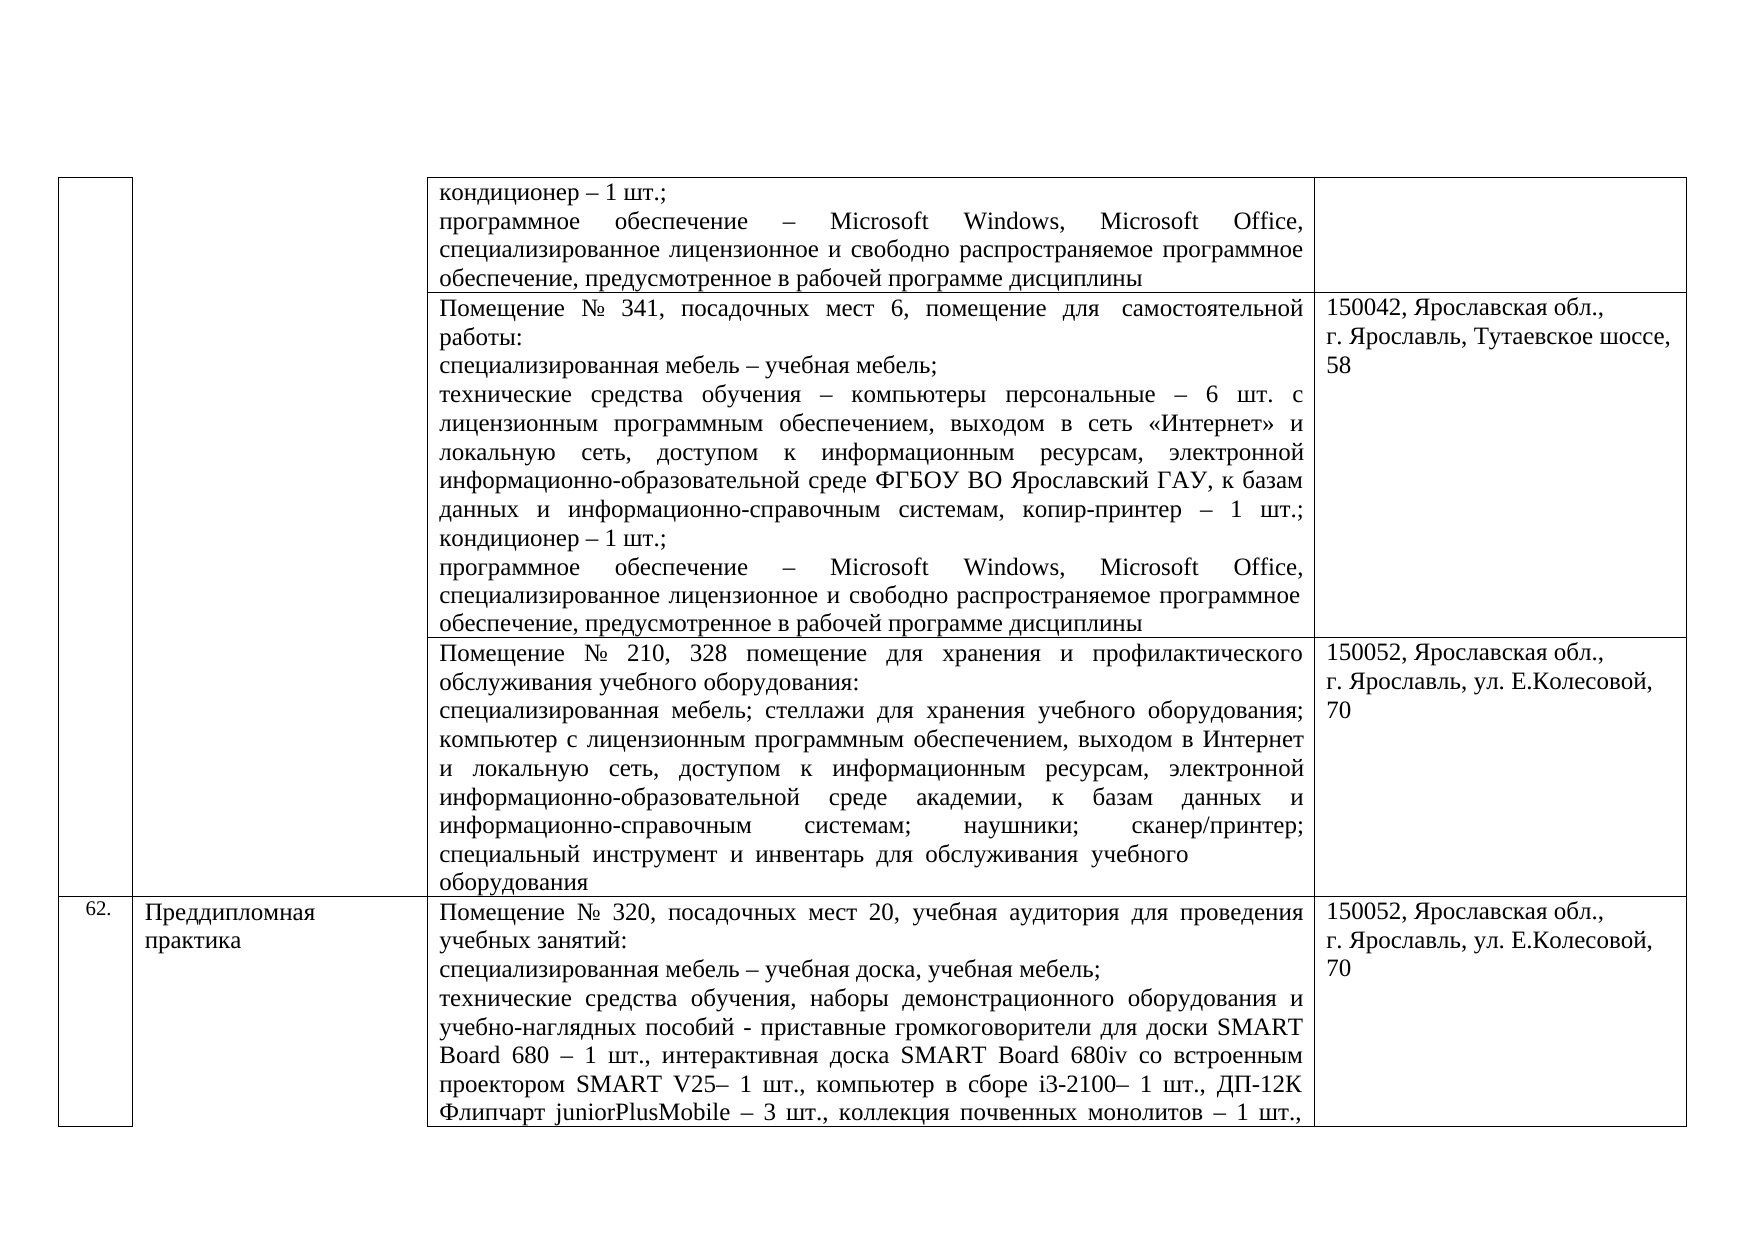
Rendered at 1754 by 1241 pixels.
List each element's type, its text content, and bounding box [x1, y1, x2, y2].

table_cell Помещение № 210, 328 помещение для хранения и профилактического обслуживания учебного оборудования: специализированная мебель; стеллажи для хранения учебного оборудования; компьютер с лицензионным программным обеспечением, выходом в Интернет и локальную сеть, доступом к информационным ресурсам, электронной информационно-образовательной среде академии, к базам данных и информационно-справочным системам; наушники; сканер/принтер; специальный инструмент и инвентарь для обслуживания учебного оборудования [428, 638, 1314, 896]
table_cell 150052, Ярославская обл., г. Ярославль, ул. Е.Колесовой, 70 [1315, 897, 1686, 1126]
table_cell Преддипломная практика [133, 897, 427, 1126]
table_cell 150052, Ярославская обл., г. Ярославль, ул. Е.Колесовой, 70 [1315, 638, 1686, 896]
table_header кондиционер – 1 шт.; программное обеспечение – Microsoft Windows, Microsoft Office, специализированное лицензионное и свободно распространяемое программное обеспечение, предусмотренное в рабочей программе дисциплины [428, 178, 1314, 292]
table_cell 62. [59, 897, 132, 1126]
table_header [59, 178, 132, 896]
table_header [1315, 178, 1686, 292]
table_cell Помещение № 341, посадочных мест 6, помещение для самостоятельной работы: специализированная мебель – учебная мебель; технические средства обучения – компьютеры персональные – 6 шт. с лицензионным программным обеспечением, выходом в сеть «Интернет» и локальную сеть, доступом к информационным ресурсам, электронной информационно-образовательной среде ФГБОУ ВО Ярославский ГАУ, к базам данных и информационно-справочным системам, копир-принтер – 1 шт.; кондиционер – 1 шт.; программное обеспечение – Microsoft Windows, Microsoft Office, специализированное лицензионное и свободно распространяемое программное обеспечение, предусмотренное в рабочей программе дисциплины [428, 293, 1314, 637]
table_header [133, 177, 427, 896]
table_cell 150042, Ярославская обл., г. Ярославль, Тутаевское шоссе, 58 [1315, 293, 1686, 637]
table_cell Помещение № 320, посадочных мест 20, учебная аудитория для проведения учебных занятий: специализированная мебель – учебная доска, учебная мебель; технические средства обучения, наборы демонстрационного оборудования и учебно-наглядных пособий - приставные громкоговорители для доски SMART Board 680 – 1 шт., интерактивная доска SMART Board 680iv со встроенным проектором SMART V25– 1 шт., компьютер в сборе i3-2100– 1 шт., ДП-12К Флипчарт juniorPlusMobile – 3 шт., коллекция почвенных монолитов – 1 шт., [428, 897, 1314, 1126]
